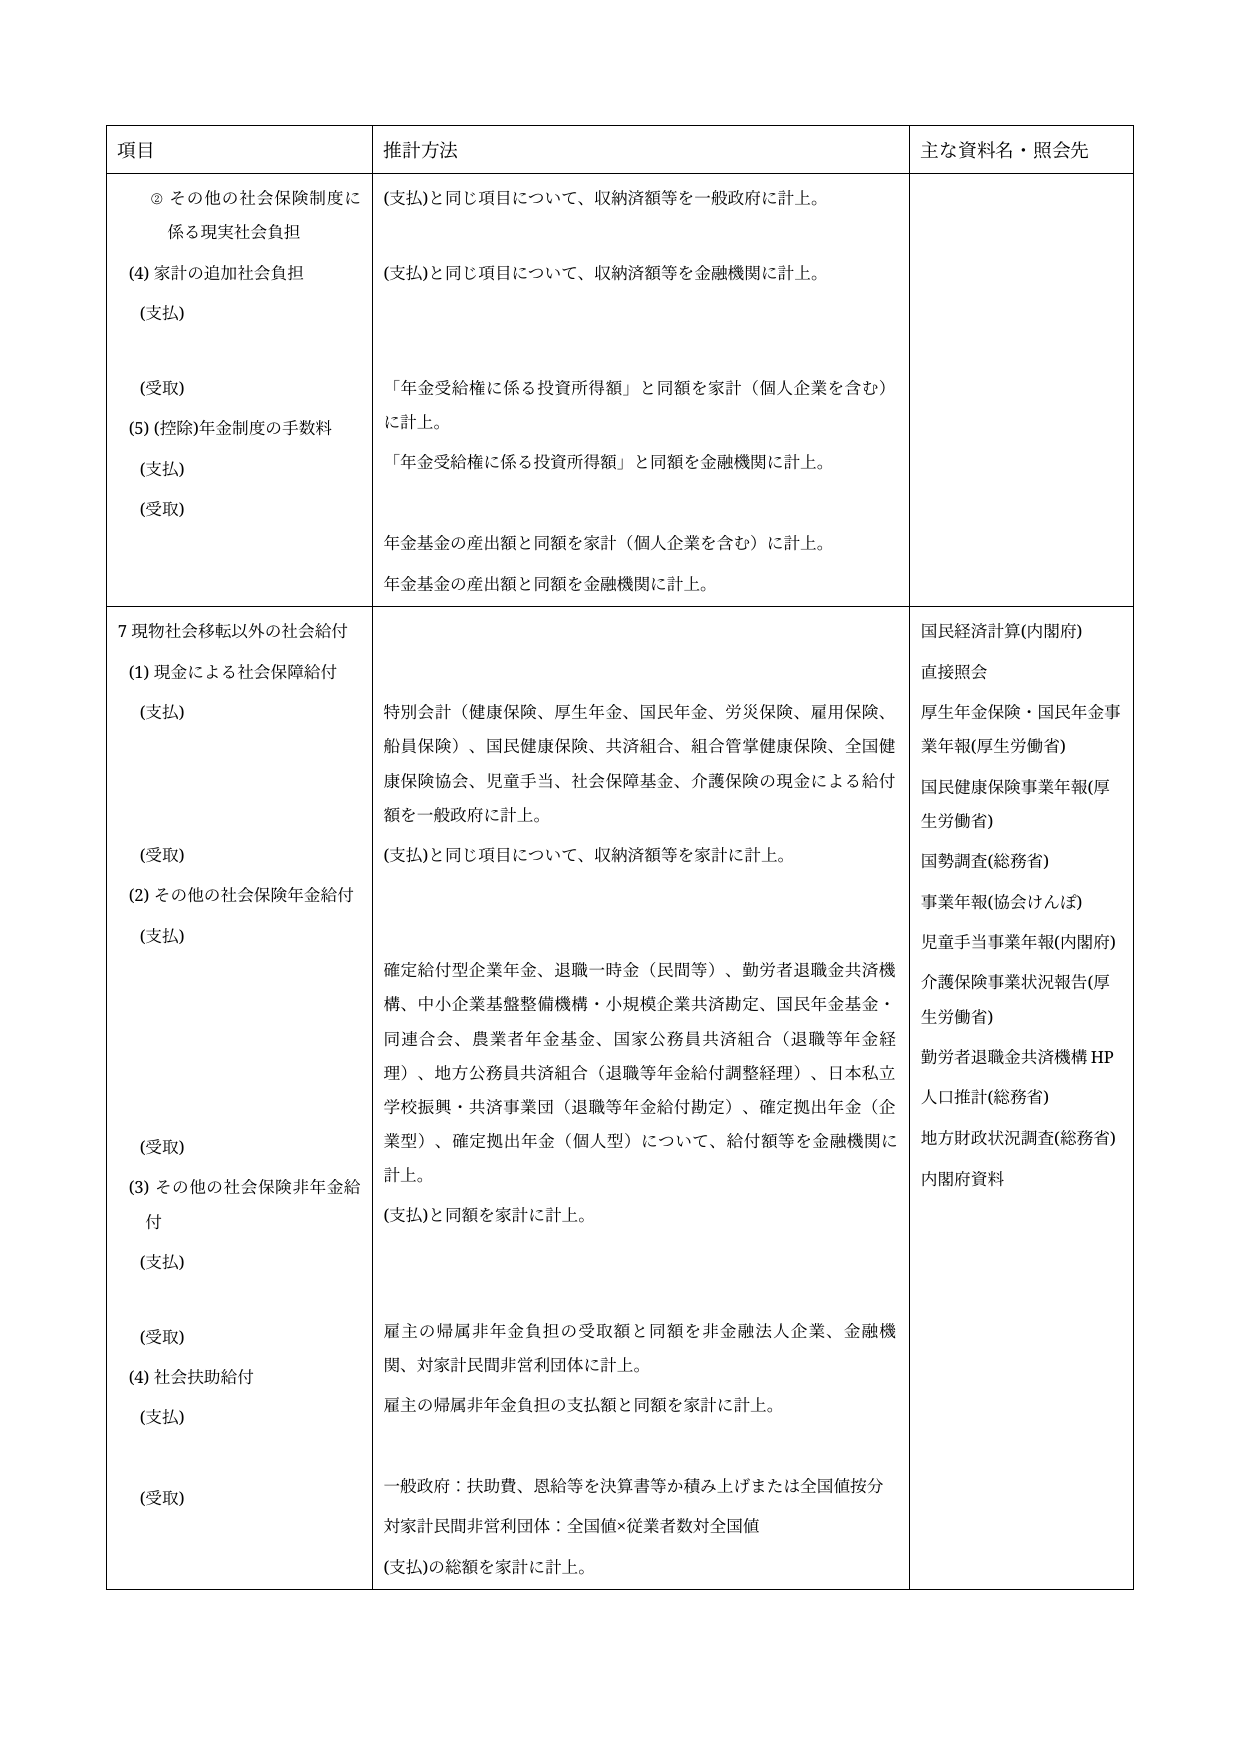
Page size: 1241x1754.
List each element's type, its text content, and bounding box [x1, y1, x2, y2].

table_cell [107, 174, 372, 606]
table_header 主な資料名・照会先 [910, 126, 1133, 173]
table_cell 国民経済計算(内閣府) 直接照会 厚生年金保険・国民年金事業年報(厚生労働省) 国民健康保険事業年報(厚生労働省) 国勢調査(総務省) 事業年報(協会けんぽ) 児童手当事業年報(内閣府) 介護保険事業状況報告(厚生労働省) 勤労者退職金共済機構HP 人口推計(総務省) 地方財政状況調査(総務省) 内閣府資料 [910, 607, 1133, 1589]
table_header 項目 [107, 126, 372, 173]
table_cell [373, 174, 909, 606]
table_cell 特別会計（健康保険、厚生年金、国民年金、労災保険、雇用保険、船員保険）、国民健康保険、共済組合、組合管掌健康保険、全国健康保険協会、児童手当、社会保障基金、介護保険の現金による給付額を一般政府に計上。 (支払)と同じ項目について、収納済額等を家計に計上。 確定給付型企業年金、退職一時金（民間等）、勤労者退職金共済機構、中小企業基盤整備機構・小規模企業共済勘定、国民年金基金・同連合会、農業者年金基金、国家公務員共済組合（退職等年金経理）、地方公務員共済組合（退職等年金給付調整経理）、日本私立学校振興・共済事業団（退職等年金給付勘定）、確定拠出年金（企業型）、確定拠出年金（個人型）について、給付額等を金融機関に計上。 (支払)と同額を家計に計上。 雇主の帰属非年金負担の受取額と同額を非金融法人企業、金融機関、対家計民間非営利団体に計上。 雇主の帰属非年金負担の支払額と同額を家計に計上。 一般政府：扶助費、恩給等を決算書等か積み上げまたは全国値按分 対家計民間非営利団体：全国値×従業者数対全国値 (支払)の総額を家計に計上。 [373, 607, 909, 1589]
table_cell 7 現物社会移転以外の社会給付 (1) 現金による社会保障給付 (支払) (受取) (2) その他の社会保険年金給付 (支払) (受取) (3) その他の社会保険非年金給付 (支払) (受取) (4) 社会扶助給付 (支払) (受取) [107, 607, 372, 1589]
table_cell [910, 174, 1133, 606]
table_header 推計方法 [373, 126, 909, 173]
